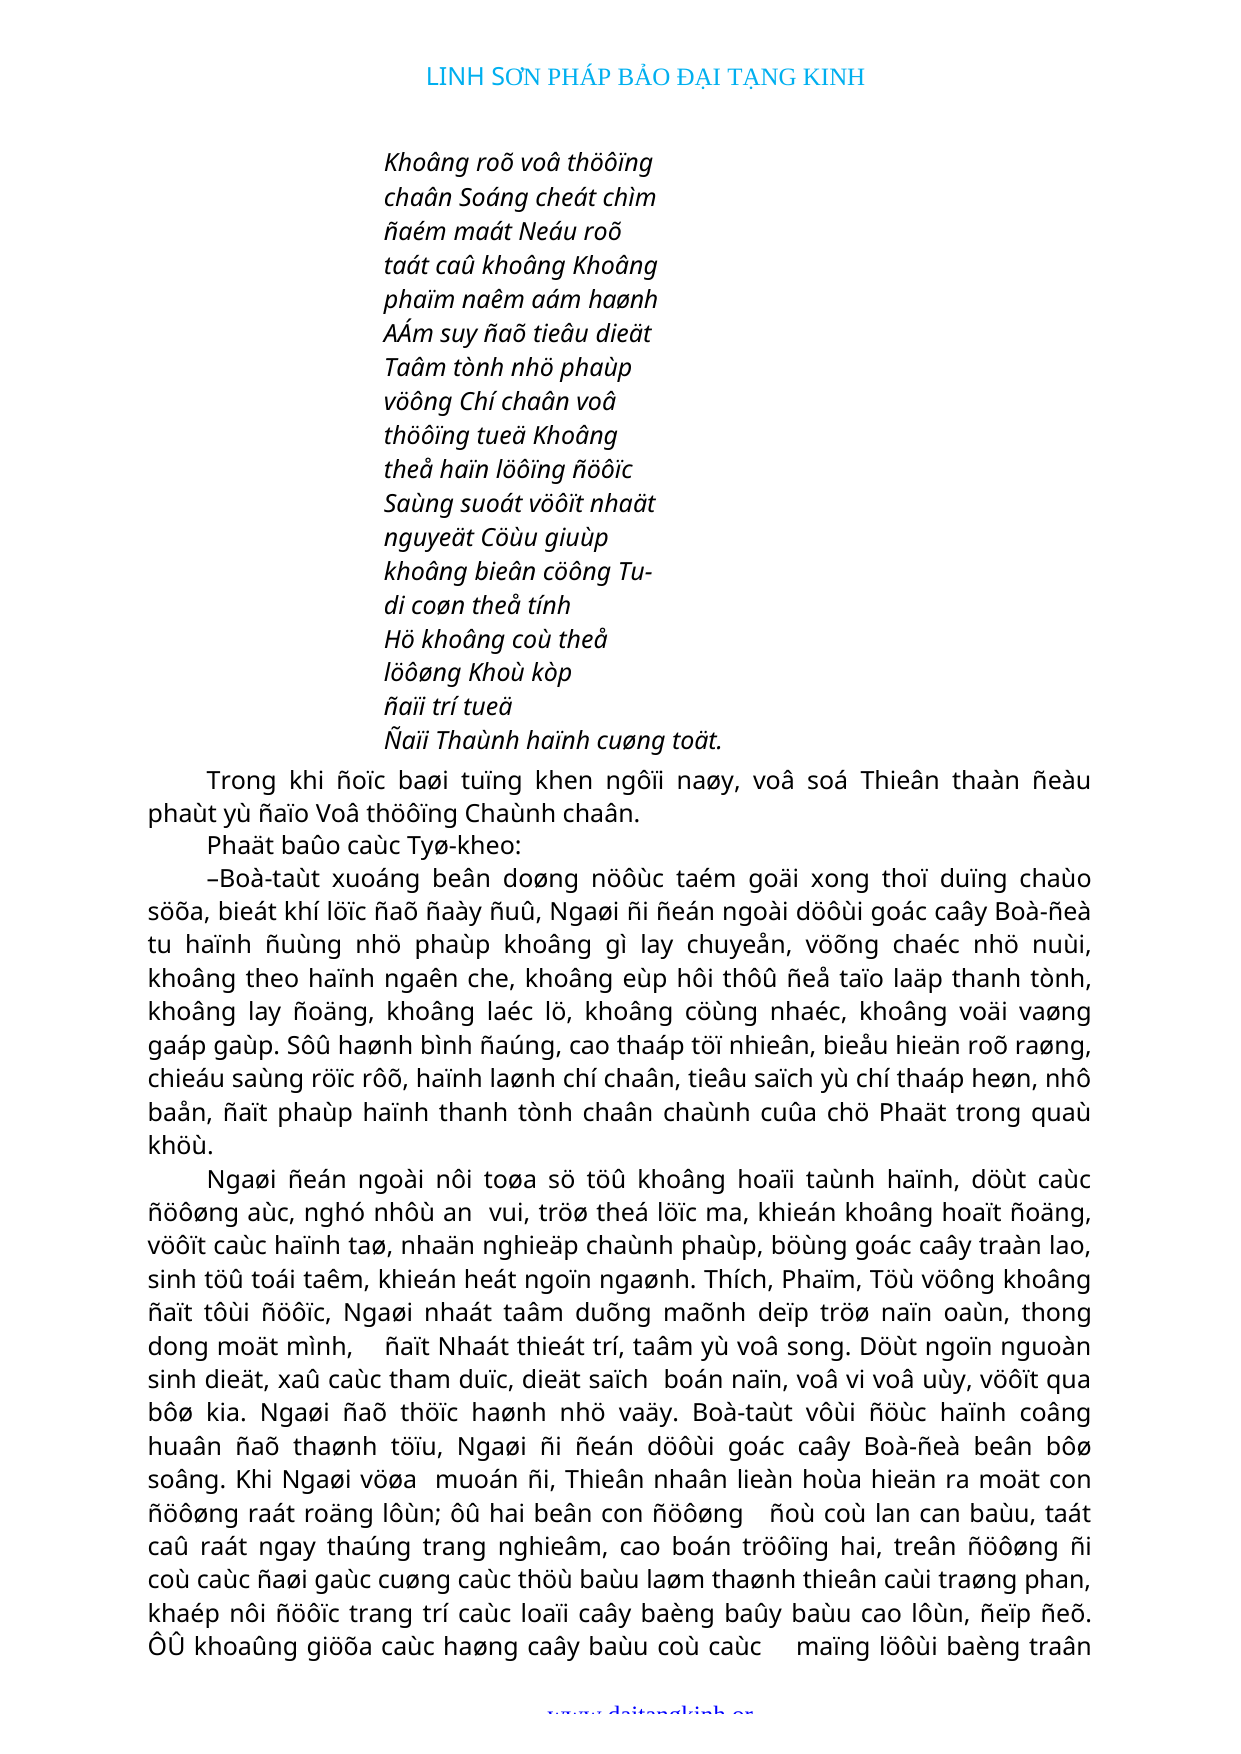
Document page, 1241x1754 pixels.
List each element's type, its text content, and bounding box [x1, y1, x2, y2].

text Trong khi ñoïc baøi tuïng khen ngôïi naøy, voâ soá Thieân thaàn ñeàu phaùt yù ñaïo Voâ thöôïng Chaùnh chaân. [147, 763, 1093, 829]
text Taâm tònh nhö phaùp vöông Chí chaân voâ thöôïng tueä Khoâng theå haïn löôïng ñöôïc Saùng suoát vöôït nhaät nguyeät Cöùu giuùp khoâng bieân cöông Tu-di coøn theå tính [384, 349, 666, 622]
text –Boà-taùt xuoáng beân doøng nöôùc taém goäi xong thoï duïng chaùo söõa, bieát khí löïc ñaõ ñaày ñuû, Ngaøi ñi ñeán ngoài döôùi goác caây Boà-ñeà tu haïnh ñuùng nhö phaùp khoâng gì lay chuyeån, vöõng chaéc nhö nuùi, khoâng theo haïnh ngaên che, khoâng eùp hôi thôû ñeå taïo laäp thanh tònh, khoâng lay ñoäng, khoâng laéc lö, khoâng cöùng nhaéc, khoâng voäi vaøng gaáp gaùp. Sôû haønh bình ñaúng, cao thaáp töï nhieân, bieåu hieän roõ raøng, chieáu saùng röïc rôõ, haïnh laønh chí chaân, tieâu saïch yù chí thaáp heøn, nhô baån, ñaït phaùp haïnh thanh tònh chaân chaùnh cuûa chö Phaät trong quaù khöù. [147, 861, 1093, 1162]
text Hö khoâng coù theå löôøng Khoù kòp ñaïi trí tueä [384, 622, 619, 722]
text Ñaïi Thaùnh haïnh cuøng toät. [384, 722, 1105, 756]
text Khoâng roõ voâ thöôïng chaân Soáng cheát chìm ñaém maát Neáu roõ taát caû khoâng Khoâng phaïm naêm aám haønh AÁm suy ñaõ tieâu dieät [384, 145, 661, 349]
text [147, 1162, 1093, 1663]
text Phaät baûo caùc Tyø-kheo: [206, 829, 1105, 861]
